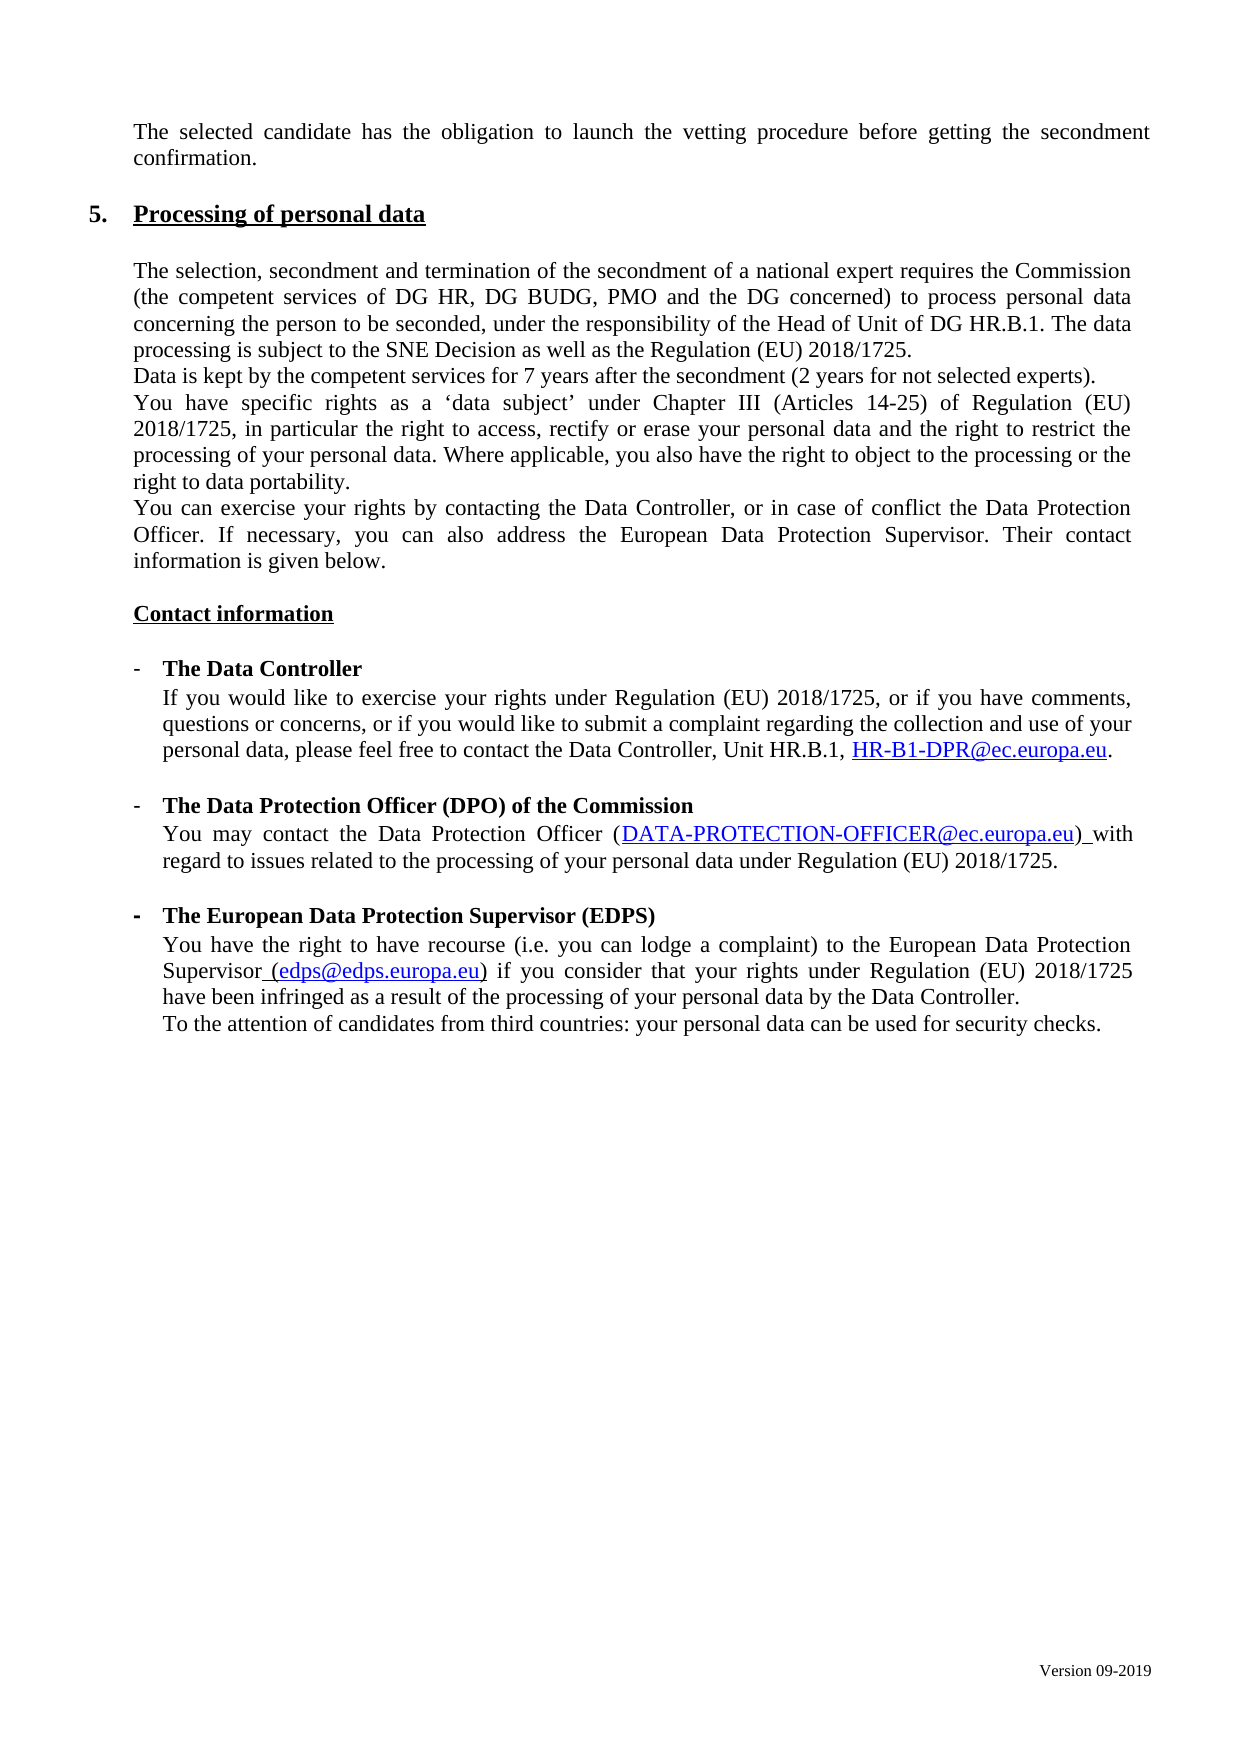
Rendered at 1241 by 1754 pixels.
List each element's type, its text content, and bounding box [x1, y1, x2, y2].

text To the attention of candidates from third countries: your personal data can be used for security checks. [162, 1010, 1152, 1036]
list The Data Controller [133, 652, 1133, 684]
text The selection, secondment and termination of the secondment of a national expert requires the Commission (the competent services of DG HR, DG BUDG, PMO and the DG concerned) to process personal data concerning the person to be seconded, under the responsibility of the Head of Unit of DG HR.B.1. The data processing is subject to the SNE Decision as well as the Regulation (EU) 2018/1725. [133, 257, 1133, 362]
text You may contact the Data Protection Officer (DATA-PROTECTION-OFFICER@ec.europa.eu) with regard to issues related to the processing of your personal data under Regulation (EU) 2018/1725. [162, 820, 1133, 873]
text If you would like to exercise your rights under Regulation (EU) 2018/1725, or if you have comments, questions or concerns, or if you would like to submit a complaint regarding the collection and use of your personal data, please feel free to contact the Data Controller, Unit HR.B.1, HR-B1-DPR@ec.europa.eu. [162, 684, 1133, 763]
list The Data Protection Officer (DPO) of the Commission [133, 789, 1133, 820]
text Data is kept by the competent services for 7 years after the secondment (2 years for not selected experts). [133, 362, 1133, 389]
text Contact information [133, 600, 1133, 626]
text The selected candidate has the obligation to launch the vetting procedure before getting the secondment confirmation. [133, 118, 1152, 171]
text You have specific rights as a ‘data subject’ under Chapter III (Articles 14-25) of Regulation (EU) 2018/1725, in particular the right to access, rectify or erase your personal data and the right to restrict the processing of your personal data. Where applicable, you also have the right to object to the processing or the right to data portability. [133, 389, 1133, 494]
list The European Data Protection Supervisor (EDPS) [133, 899, 1133, 931]
text 5. Processing of personal data [89, 199, 1152, 228]
text You can exercise your rights by contacting the Data Controller, or in case of conflict the Data Protection Officer. If necessary, you can also address the European Data Protection Supervisor. Their contact information is given below. [133, 494, 1133, 573]
text You have the right to have recourse (i.e. you can lodge a complaint) to the European Data Protection Supervisor (edps@edps.europa.eu) if you consider that your rights under Regulation (EU) 2018/1725 have been infringed as a result of the processing of your personal data by the Data Controller. [162, 931, 1133, 1010]
